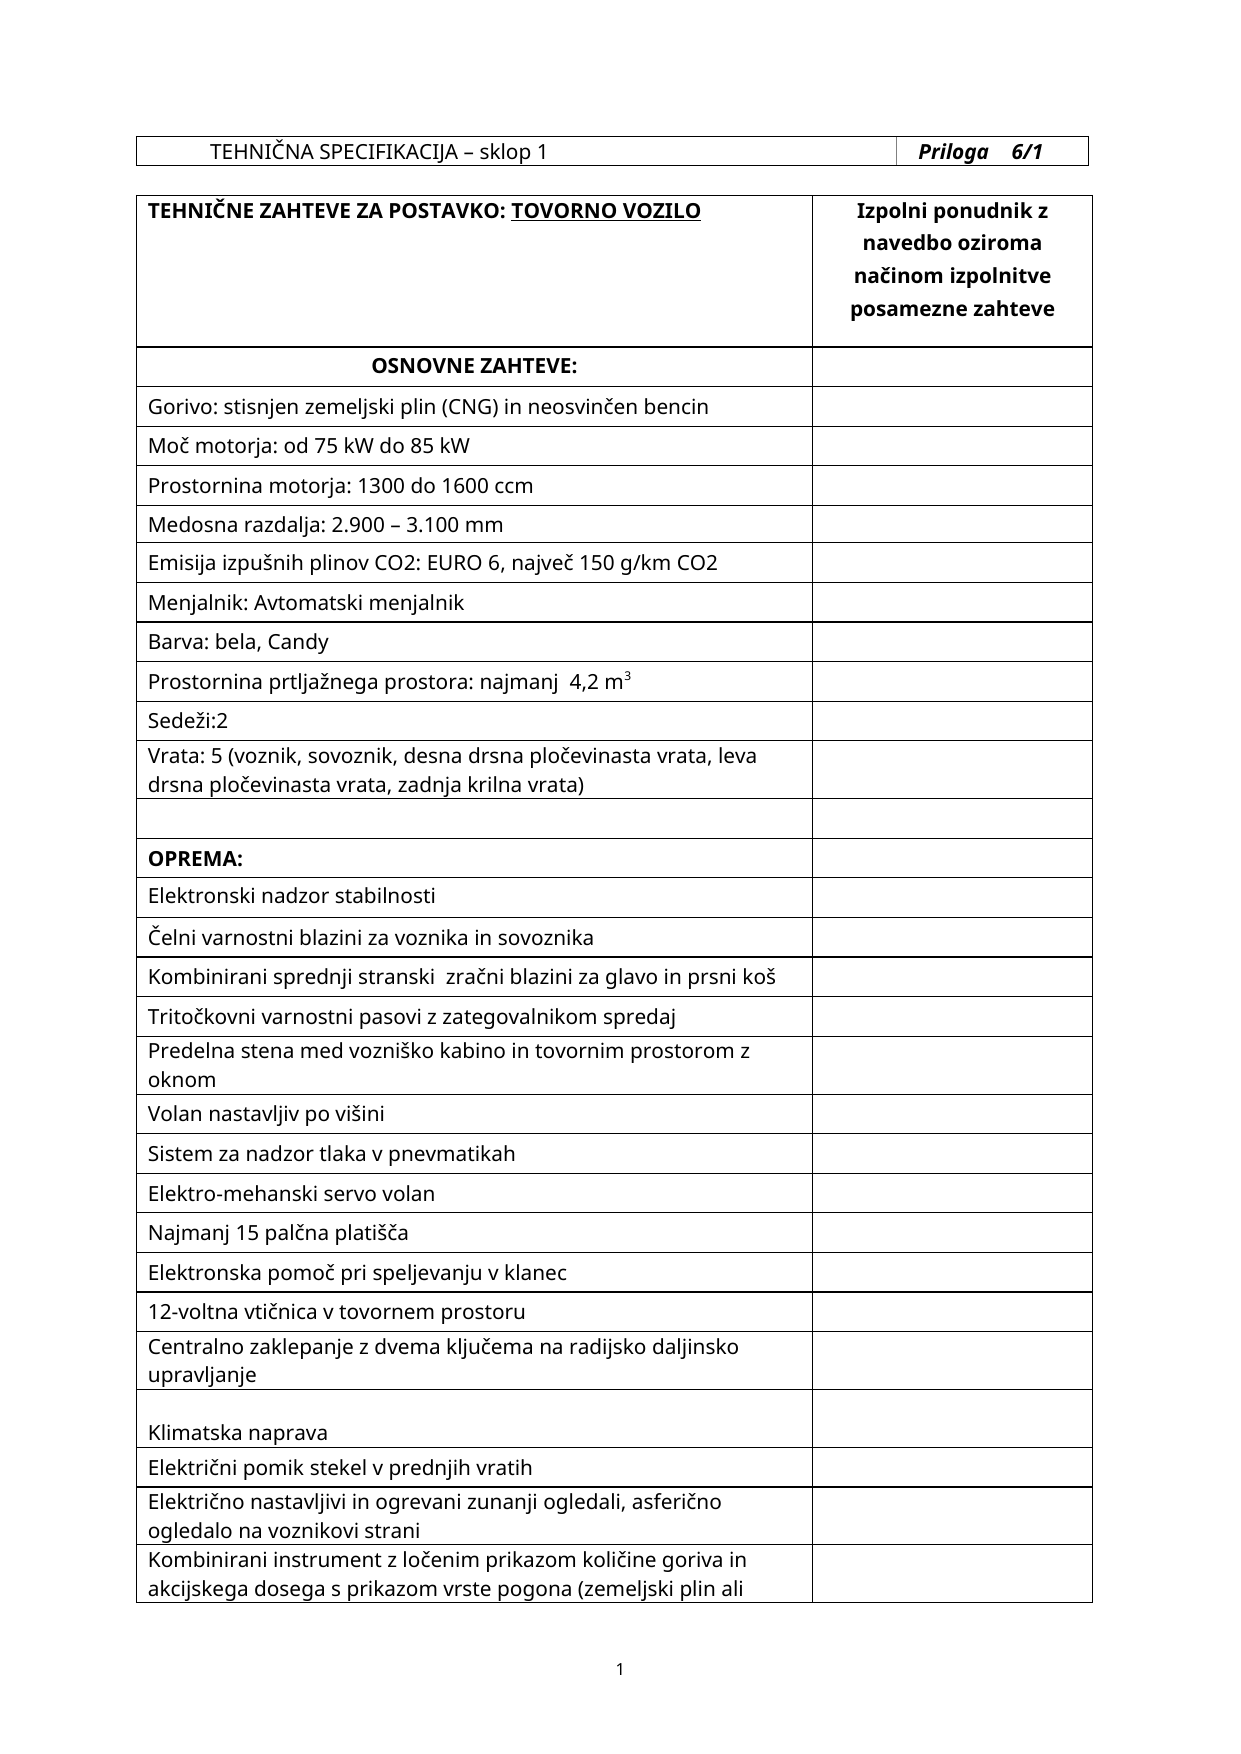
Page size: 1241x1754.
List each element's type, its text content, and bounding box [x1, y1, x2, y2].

table_cell Električno nastavljivi in ogrevani zunanji ogledali, asferično ogledalo na voznikovi strani [137, 1488, 812, 1544]
table_cell Predelna stena med vozniško kabino in tovornim prostorom z oknom [137, 1037, 812, 1093]
table_cell [813, 799, 1092, 838]
table_cell [137, 799, 812, 838]
table_cell [813, 662, 1092, 701]
table_cell [813, 1488, 1092, 1544]
table_cell Menjalnik: Avtomatski menjalnik [137, 583, 812, 621]
table_cell OSNOVNE ZAHTEVE: [137, 348, 812, 386]
table_cell [813, 1095, 1092, 1133]
table_cell Barva: bela, Candy [137, 623, 812, 661]
table_cell [813, 1545, 1092, 1602]
table_cell [813, 1253, 1092, 1291]
table_cell [813, 878, 1092, 917]
table_cell Prostornina motorja: 1300 do 1600 ccm [137, 466, 812, 505]
table_cell Medosna razdalja: 2.900 – 3.100 mm [137, 506, 812, 542]
table_cell Elektronski nadzor stabilnosti [137, 878, 812, 917]
table_header 6/1 [1000, 137, 1088, 165]
table_cell Elektro-mehanski servo volan [137, 1174, 812, 1212]
table_cell Volan nastavljiv po višini [137, 1095, 812, 1133]
table_header Izpolni ponudnik z navedbo oziroma načinom izpolnitve posamezne zahteve [813, 196, 1092, 346]
table_cell [813, 427, 1092, 465]
table_cell [813, 1332, 1092, 1389]
table_header Priloga [897, 137, 1000, 165]
table_cell 12-voltna vtičnica v tovornem prostoru [137, 1293, 812, 1331]
table_cell Tritočkovni varnostni pasovi z zategovalnikom spredaj [137, 997, 812, 1036]
table_header TEHNIČNA SPECIFIKACIJA – sklop 1 [199, 137, 896, 165]
table_cell [813, 623, 1092, 661]
table_cell [813, 506, 1092, 542]
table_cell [137, 1545, 812, 1602]
table_cell [813, 958, 1092, 996]
table_cell Kombinirani sprednji stranski zračni blazini za glavo in prsni koš [137, 958, 812, 996]
table_cell [813, 387, 1092, 426]
table_cell [813, 466, 1092, 505]
table_cell [813, 997, 1092, 1036]
table_cell [813, 1448, 1092, 1486]
table_header [137, 137, 199, 165]
table_cell Sistem za nadzor tlaka v pnevmatikah [137, 1134, 812, 1173]
table_cell Gorivo: stisnjen zemeljski plin (CNG) in neosvinčen bencin [137, 387, 812, 426]
table_cell [813, 1037, 1092, 1093]
table_cell Prostornina prtljažnega prostora: najmanj 4,2 m3 [137, 662, 812, 701]
table_cell [813, 583, 1092, 621]
table_cell Električni pomik stekel v prednjih vratih [137, 1448, 812, 1486]
table_cell [813, 1293, 1092, 1331]
table_cell Klimatska naprava [137, 1390, 812, 1447]
table_cell [813, 348, 1092, 386]
table_cell Čelni varnostni blazini za voznika in sovoznika [137, 918, 812, 956]
table_cell Sedeži:2 [137, 702, 812, 740]
table_cell [813, 1213, 1092, 1252]
table_cell [813, 918, 1092, 956]
table_cell OPREMA: [137, 839, 812, 877]
table_cell [813, 839, 1092, 877]
table_cell [813, 741, 1092, 798]
table_cell [813, 702, 1092, 740]
table_cell Vrata: 5 (voznik, sovoznik, desna drsna pločevinasta vrata, leva drsna pločevinasta vrata, zadnja krilna vrata) [137, 741, 812, 798]
table_header TEHNIČNE ZAHTEVE ZA POSTAVKO: TOVORNO VOZILO [137, 196, 812, 346]
table_cell Centralno zaklepanje z dvema ključema na radijsko daljinsko upravljanje [137, 1332, 812, 1389]
table_cell [813, 1174, 1092, 1212]
table_cell [813, 543, 1092, 582]
table_cell Moč motorja: od 75 kW do 85 kW [137, 427, 812, 465]
table_cell Emisija izpušnih plinov CO2: EURO 6, največ 150 g/km CO2 [137, 543, 812, 582]
table_cell Elektronska pomoč pri speljevanju v klanec [137, 1253, 812, 1291]
table_cell [813, 1390, 1092, 1447]
table_cell Najmanj 15 palčna platišča [137, 1213, 812, 1252]
table_cell [813, 1134, 1092, 1173]
